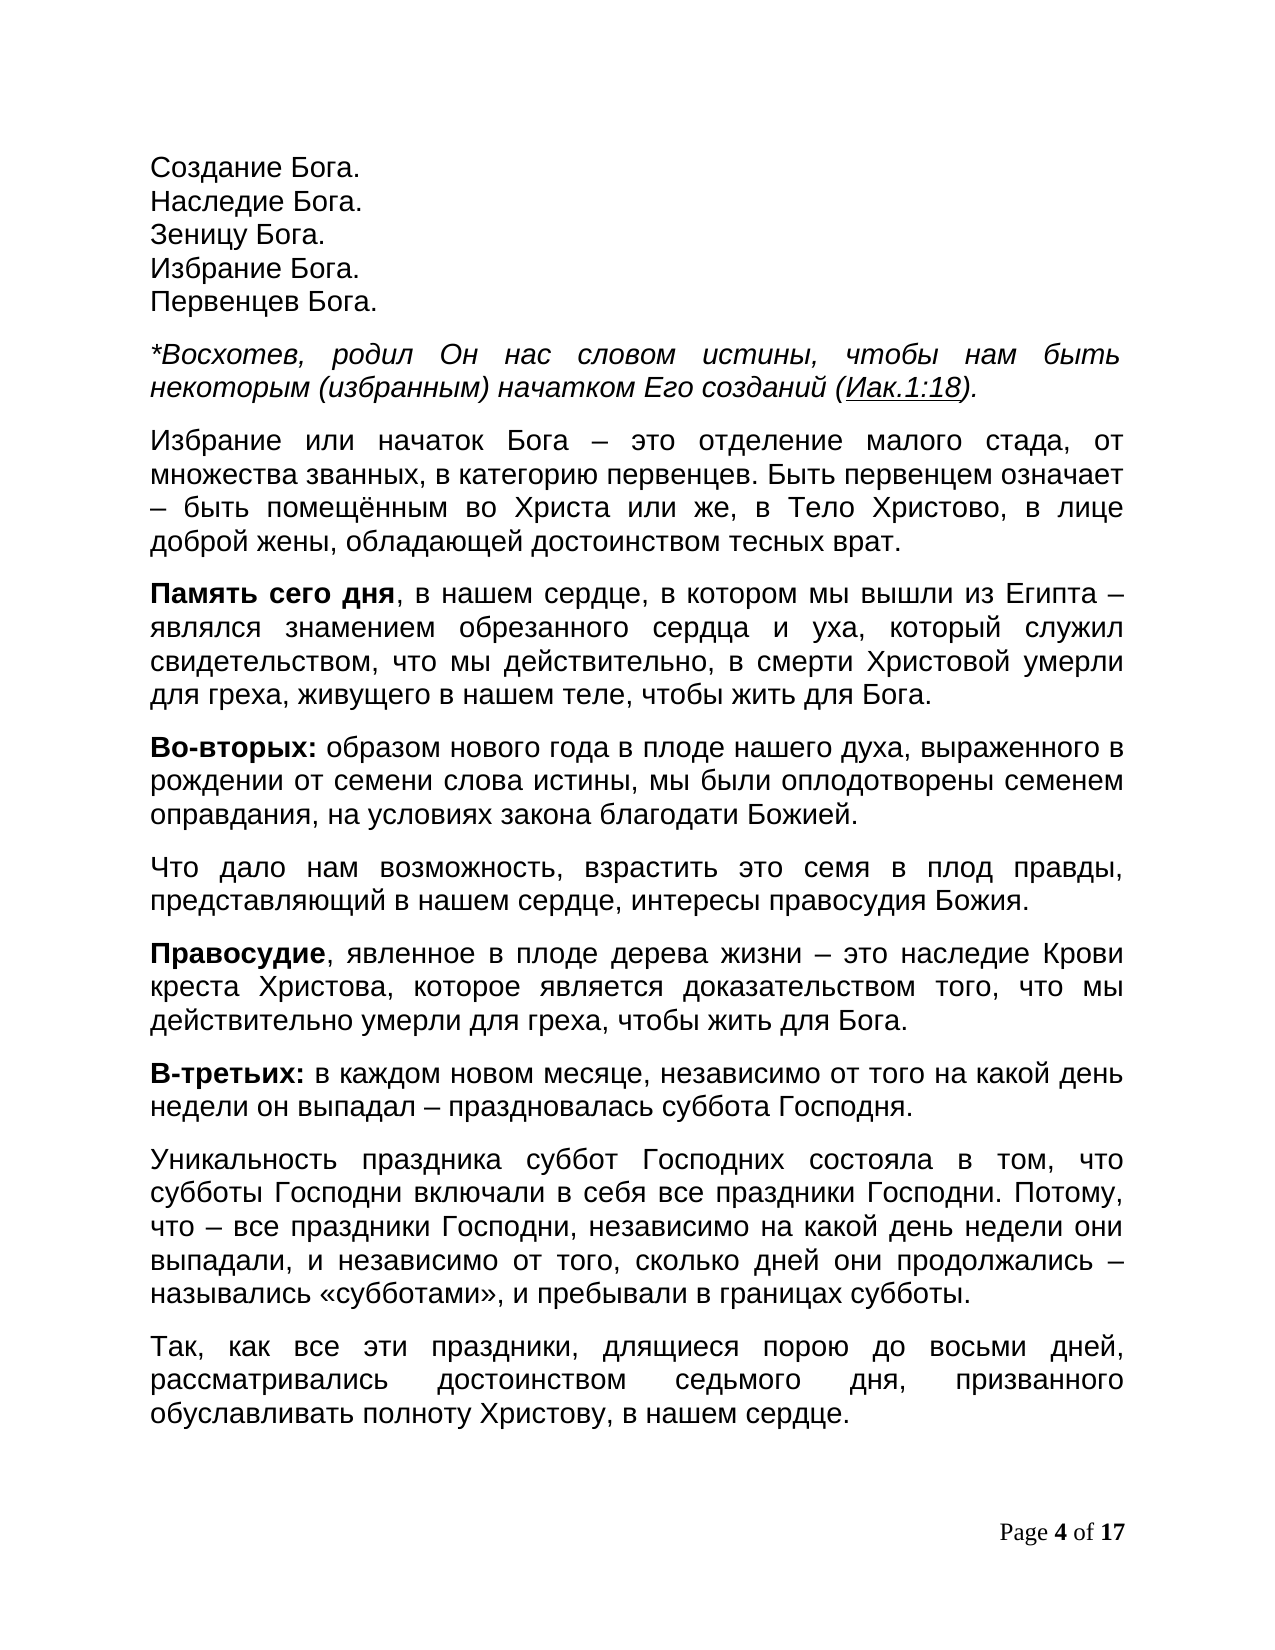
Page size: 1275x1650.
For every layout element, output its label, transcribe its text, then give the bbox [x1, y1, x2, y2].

text Избрание или начаток Бога – это отделение малого стада, от множества званных, в категорию первенцев. Быть первенцем означает – быть помещённым во Христа или же, в Тело Христово, в лице доброй жены, обладающей достоинством тесных врат. [150, 423, 1125, 557]
text Во-вторых: образом нового года в плоде нашего духа, выраженного в рождении от семени слова истины, мы были оплодотворены семенем оправдания, на условиях закона благодати Божией. [150, 730, 1125, 830]
text Уникальность праздника суббот Господних состояла в том, что субботы Господни включали в себя все праздники Господни. Потому, что – все праздники Господни, независимо на какой день недели они выпадали, и независимо от того, сколько дней они продолжались – назывались «субботами», и пребывали в границах субботы. [150, 1142, 1125, 1309]
text Первенцев Бога. [150, 284, 1125, 318]
text Зеницу Бога. [150, 217, 1125, 251]
text Наследие Бога. [150, 183, 1125, 217]
text Что дало нам возможность, взрастить это семя в плод правды, представляющий в нашем сердце, интересы правосудия Божия. [150, 849, 1125, 917]
text *Восхотев, родил Он нас словом истины, чтобы нам быть некоторым (избранным) начатком Его созданий (Иак.1:18). [150, 337, 1125, 404]
text Создание Бога. [150, 150, 1125, 183]
text Так, как все эти праздники, длящиеся порою до восьми дней, рассматривались достоинством седьмого дня, призванного обуславливать полноту Христову, в нашем сердце. [150, 1329, 1125, 1429]
text Правосудие, явленное в плоде дерева жизни – это наследие Крови креста Христова, которое является доказательством того, что мы действительно умерли для греха, чтобы жить для Бога. [150, 936, 1125, 1036]
text Память сего дня, в нашем сердце, в котором мы вышли из Египта – являлся знамением обрезанного сердца и уха, который служил свидетельством, что мы действительно, в смерти Христовой умерли для греха, живущего в нашем теле, чтобы жить для Бога. [150, 576, 1125, 711]
text Избрание Бога. [150, 251, 1125, 284]
text В-третьих: в каждом новом месяце, независимо от того на какой день недели он выпадал – праздновалась суббота Господня. [150, 1056, 1125, 1123]
